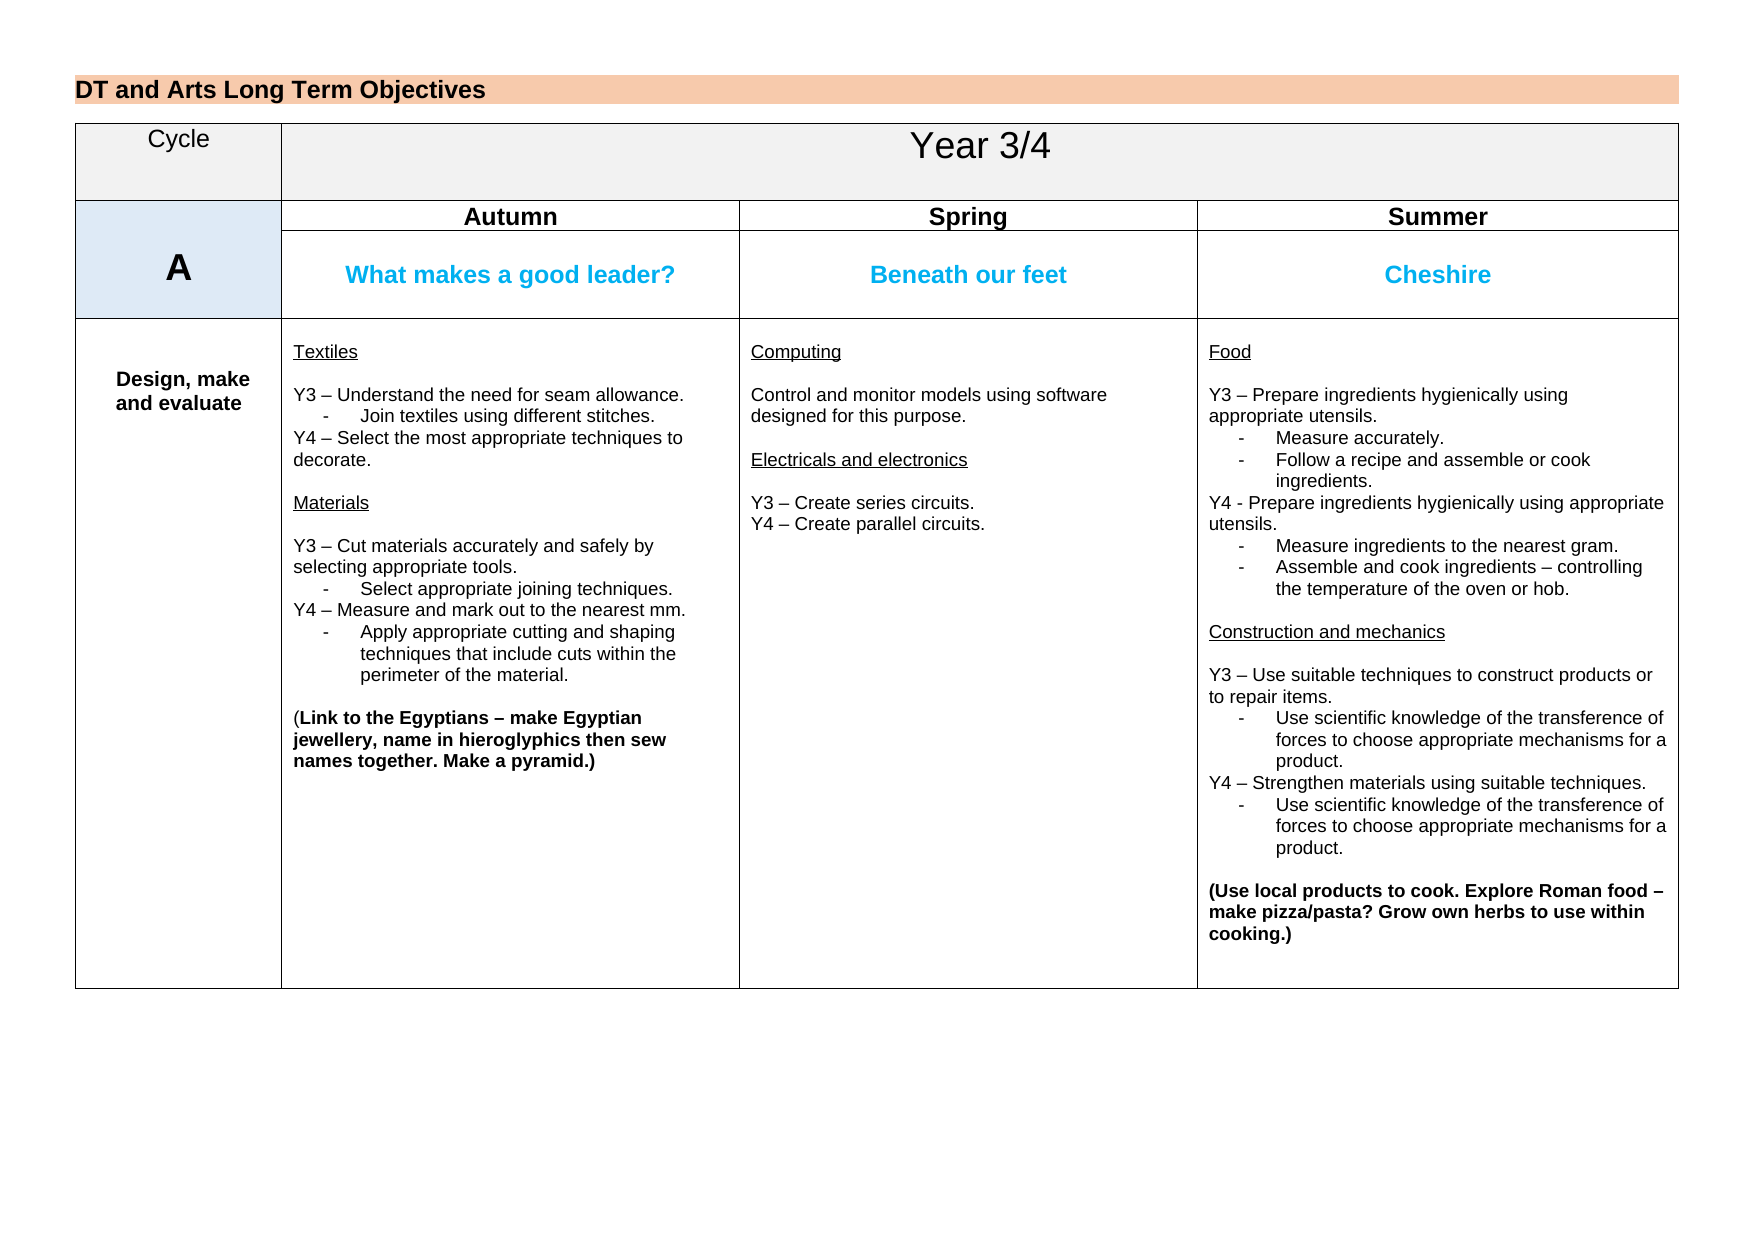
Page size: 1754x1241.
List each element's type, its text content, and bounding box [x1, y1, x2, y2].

table_cell Textiles Y3 – Understand the need for seam allowance. Join textiles using different stitches. Y4 – Select the most appropriate techniques to decorate. Materials Y3 – Cut materials accurately and safely by selecting appropriate tools. Select appropriate joining techniques. Y4 – Measure and mark out to the nearest mm. Apply appropriate cutting and shaping techniques that include cuts within the perimeter of the material. (Link to the Egyptians – make Egyptian jewellery, name in hieroglyphics then sew names together. Make a pyramid.) [282, 319, 739, 987]
table_header Cycle [76, 124, 281, 200]
table_cell What makes a good leader? [282, 231, 739, 318]
table_cell Beneath our feet [740, 231, 1197, 318]
table_cell Computing Control and monitor models using software designed for this purpose. Electricals and electronics Y3 – Create series circuits. Y4 – Create parallel circuits. [740, 319, 1197, 987]
table_cell Summer [1198, 201, 1678, 230]
table_cell Food Y3 – Prepare ingredients hygienically using appropriate utensils. Measure accurately. Follow a recipe and assemble or cook ingredients. Y4 - Prepare ingredients hygienically using appropriate utensils. Measure ingredients to the nearest gram. Assemble and cook ingredients – controlling the temperature of the oven or hob. Construction and mechanics Y3 – Use suitable techniques to construct products or to repair items. Use scientific knowledge of the transference of forces to choose appropriate mechanisms for a product. Y4 – Strengthen materials using suitable techniques. Use scientific knowledge of the transference of forces to choose appropriate mechanisms for a product. (Use local products to cook. Explore Roman food – make pizza/pasta? Grow own herbs to use within cooking.) [1198, 319, 1678, 987]
table_cell A [76, 201, 281, 318]
table_header Year 3/4 [282, 124, 1678, 200]
table_cell Autumn [282, 201, 739, 230]
text DT and Arts Long Term Objectives [75, 75, 1679, 104]
table_cell Spring [740, 201, 1197, 230]
table_cell Cheshire [1198, 231, 1678, 318]
table_cell Design, make and evaluate [76, 319, 281, 987]
